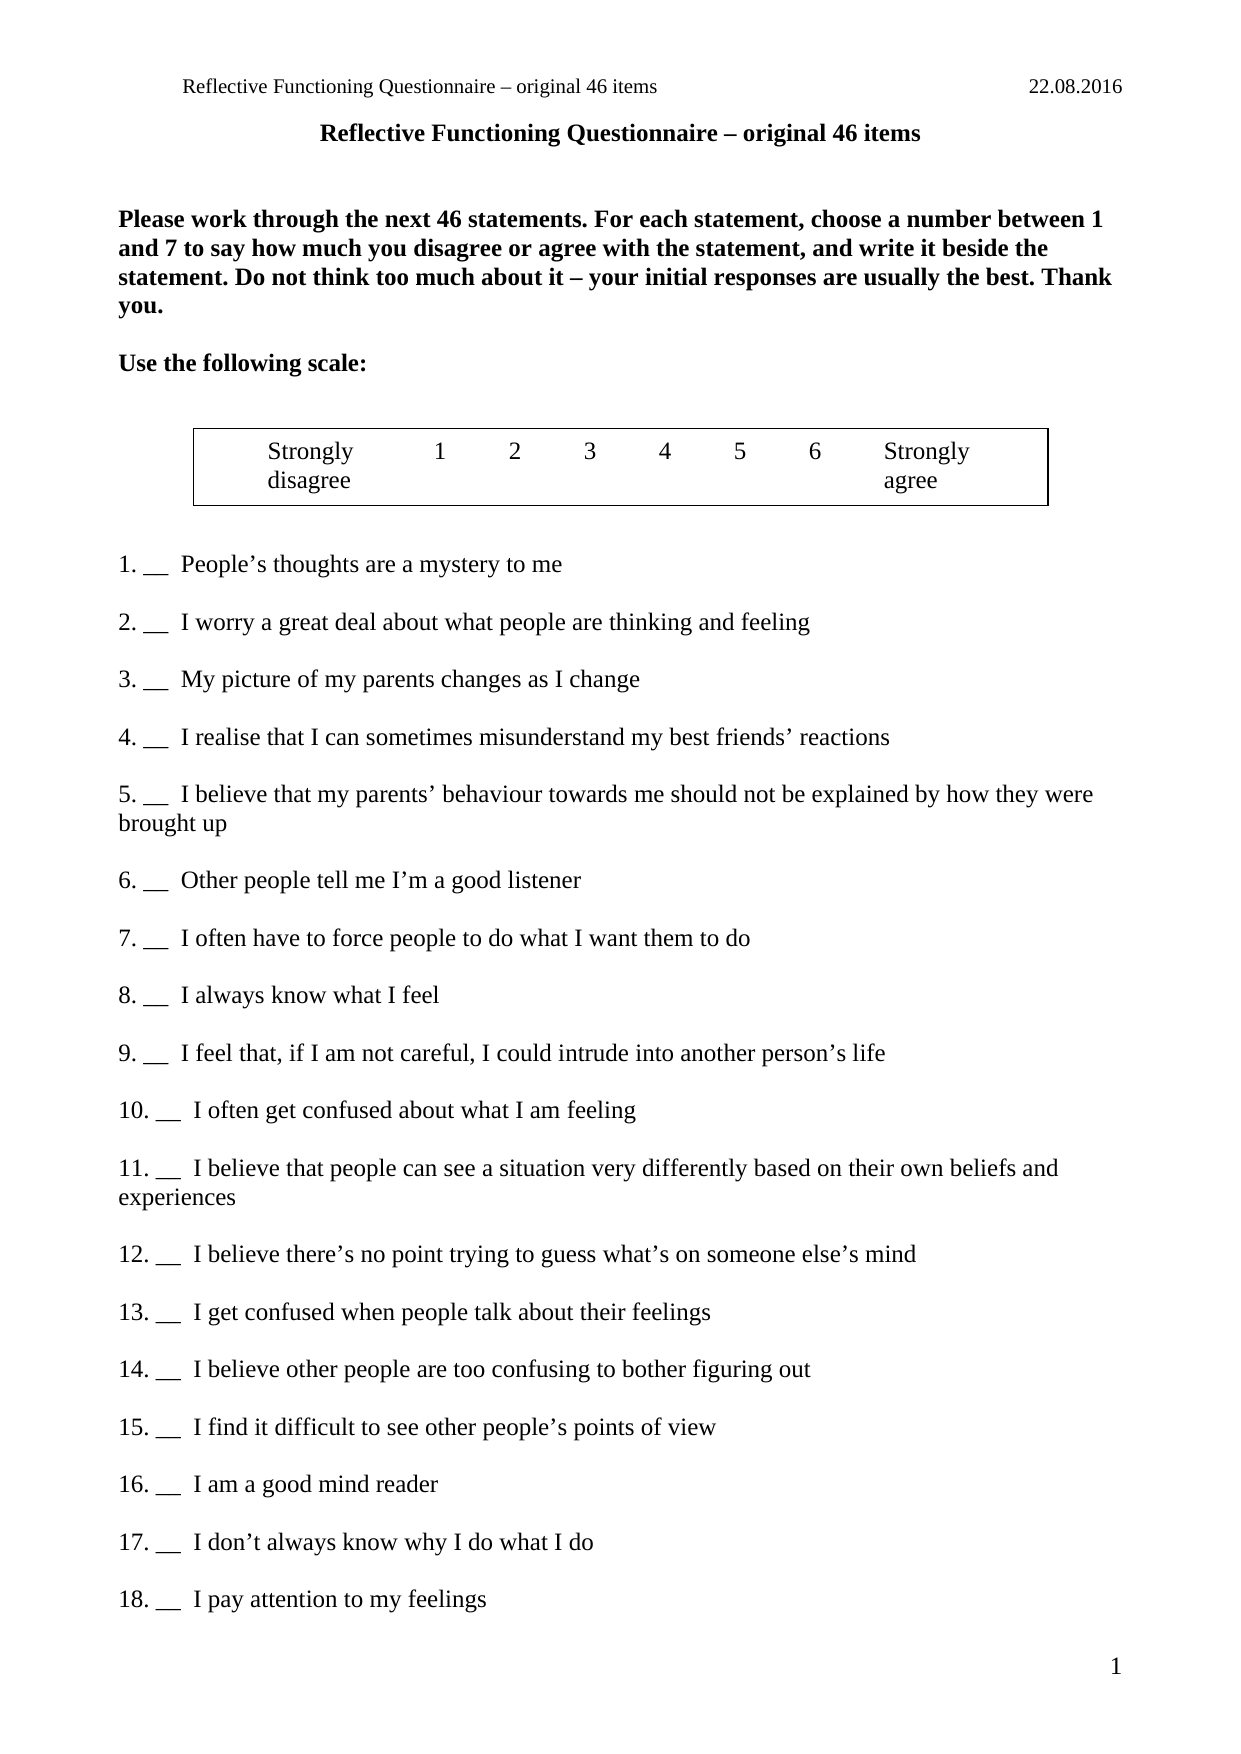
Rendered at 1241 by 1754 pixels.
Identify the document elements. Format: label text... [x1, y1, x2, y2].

text 4. __ I realise that I can sometimes misunderstand my best friends’ reactions [118, 722, 1122, 751]
text 3. __ My picture of my parents changes as I change [118, 664, 1122, 693]
text 5. __ I believe that my parents’ behaviour towards me should not be explained by how they were brought up [118, 779, 1122, 837]
text 15. __ I find it difficult to see other people’s points of view [118, 1412, 1122, 1441]
text 1. __ People’s thoughts are a mystery to me [118, 549, 1122, 578]
text Use the following scale: [118, 348, 1122, 377]
text Please work through the next 46 statements. For each statement, choose a number between 1 and 7 to say how much you disagree or agree with the statement, and write it beside the statement. Do not think too much about it – your initial responses are usually the best. Thank you. [118, 204, 1122, 319]
text 16. __ I am a good mind reader [118, 1469, 1122, 1498]
text 9. __ I feel that, if I am not careful, I could intrude into another person’s life [118, 1038, 1122, 1067]
text 11. __ I believe that people can see a situation very differently based on their own beliefs and experiences [118, 1153, 1122, 1211]
text Reflective Functioning Questionnaire – original 46 items [118, 118, 1122, 147]
text 10. __ I often get confused about what I am feeling [118, 1096, 1122, 1124]
text 17. __ I don’t always know why I do what I do [118, 1527, 1122, 1556]
text 14. __ I believe other people are too confusing to bother figuring out [118, 1354, 1122, 1383]
text 2. __ I worry a great deal about what people are thinking and feeling [118, 607, 1122, 636]
text 13. __ I get confused when people talk about their feelings [118, 1297, 1122, 1326]
text 8. __ I always know what I feel [118, 981, 1122, 1009]
text 18. __ I pay attention to my feelings [118, 1584, 1122, 1613]
text 6. __ Other people tell me I’m a good listener [118, 866, 1122, 894]
text 12. __ I believe there’s no point trying to guess what’s on someone else’s mind [118, 1239, 1122, 1268]
text 7. __ I often have to force people to do what I want them to do [118, 923, 1122, 952]
